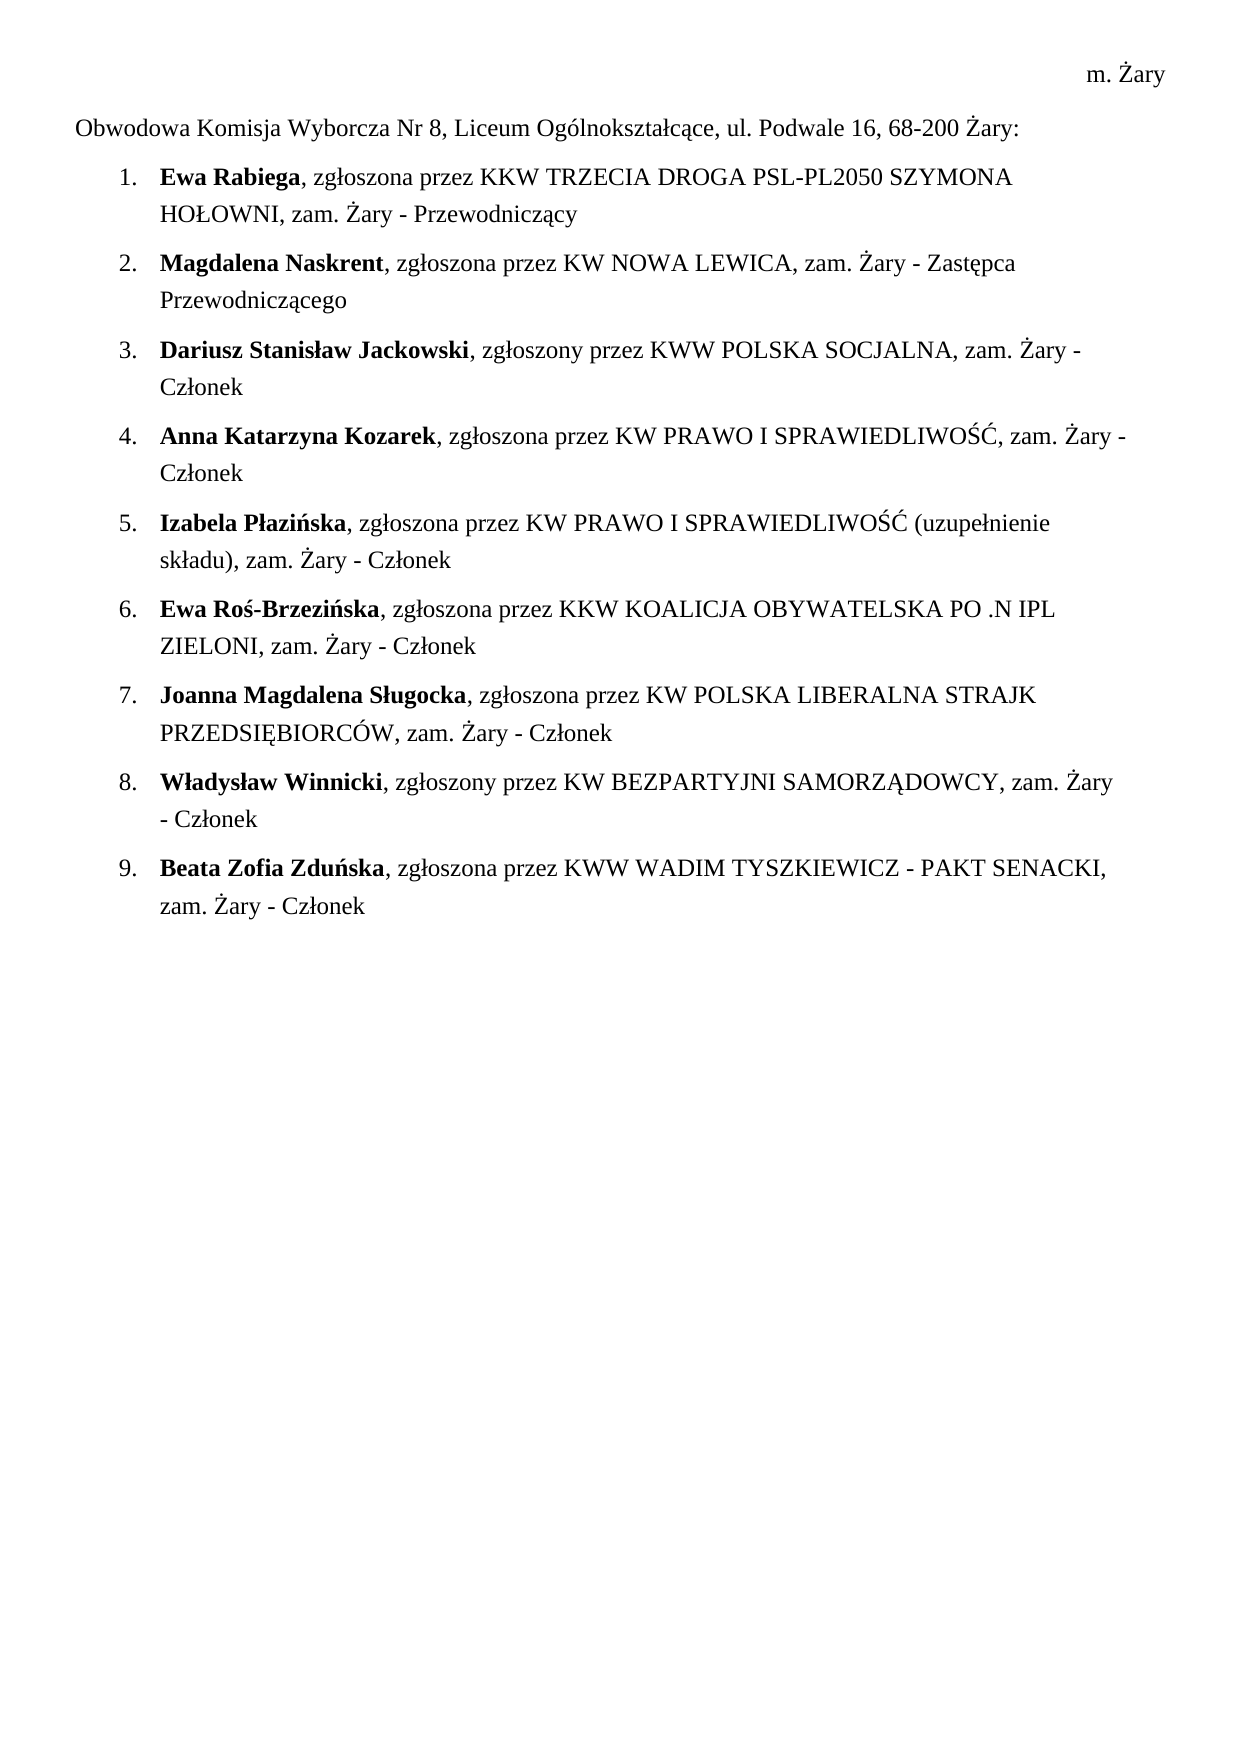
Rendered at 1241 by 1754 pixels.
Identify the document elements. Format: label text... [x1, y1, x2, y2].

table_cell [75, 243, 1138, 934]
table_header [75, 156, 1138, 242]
text Obwodowa Komisja Wyborcza Nr 8, Liceum Ogólnokształcące, ul. Podwale 16, 68-200 Żary: [75, 113, 1165, 142]
text m. Żary [75, 59, 1165, 88]
